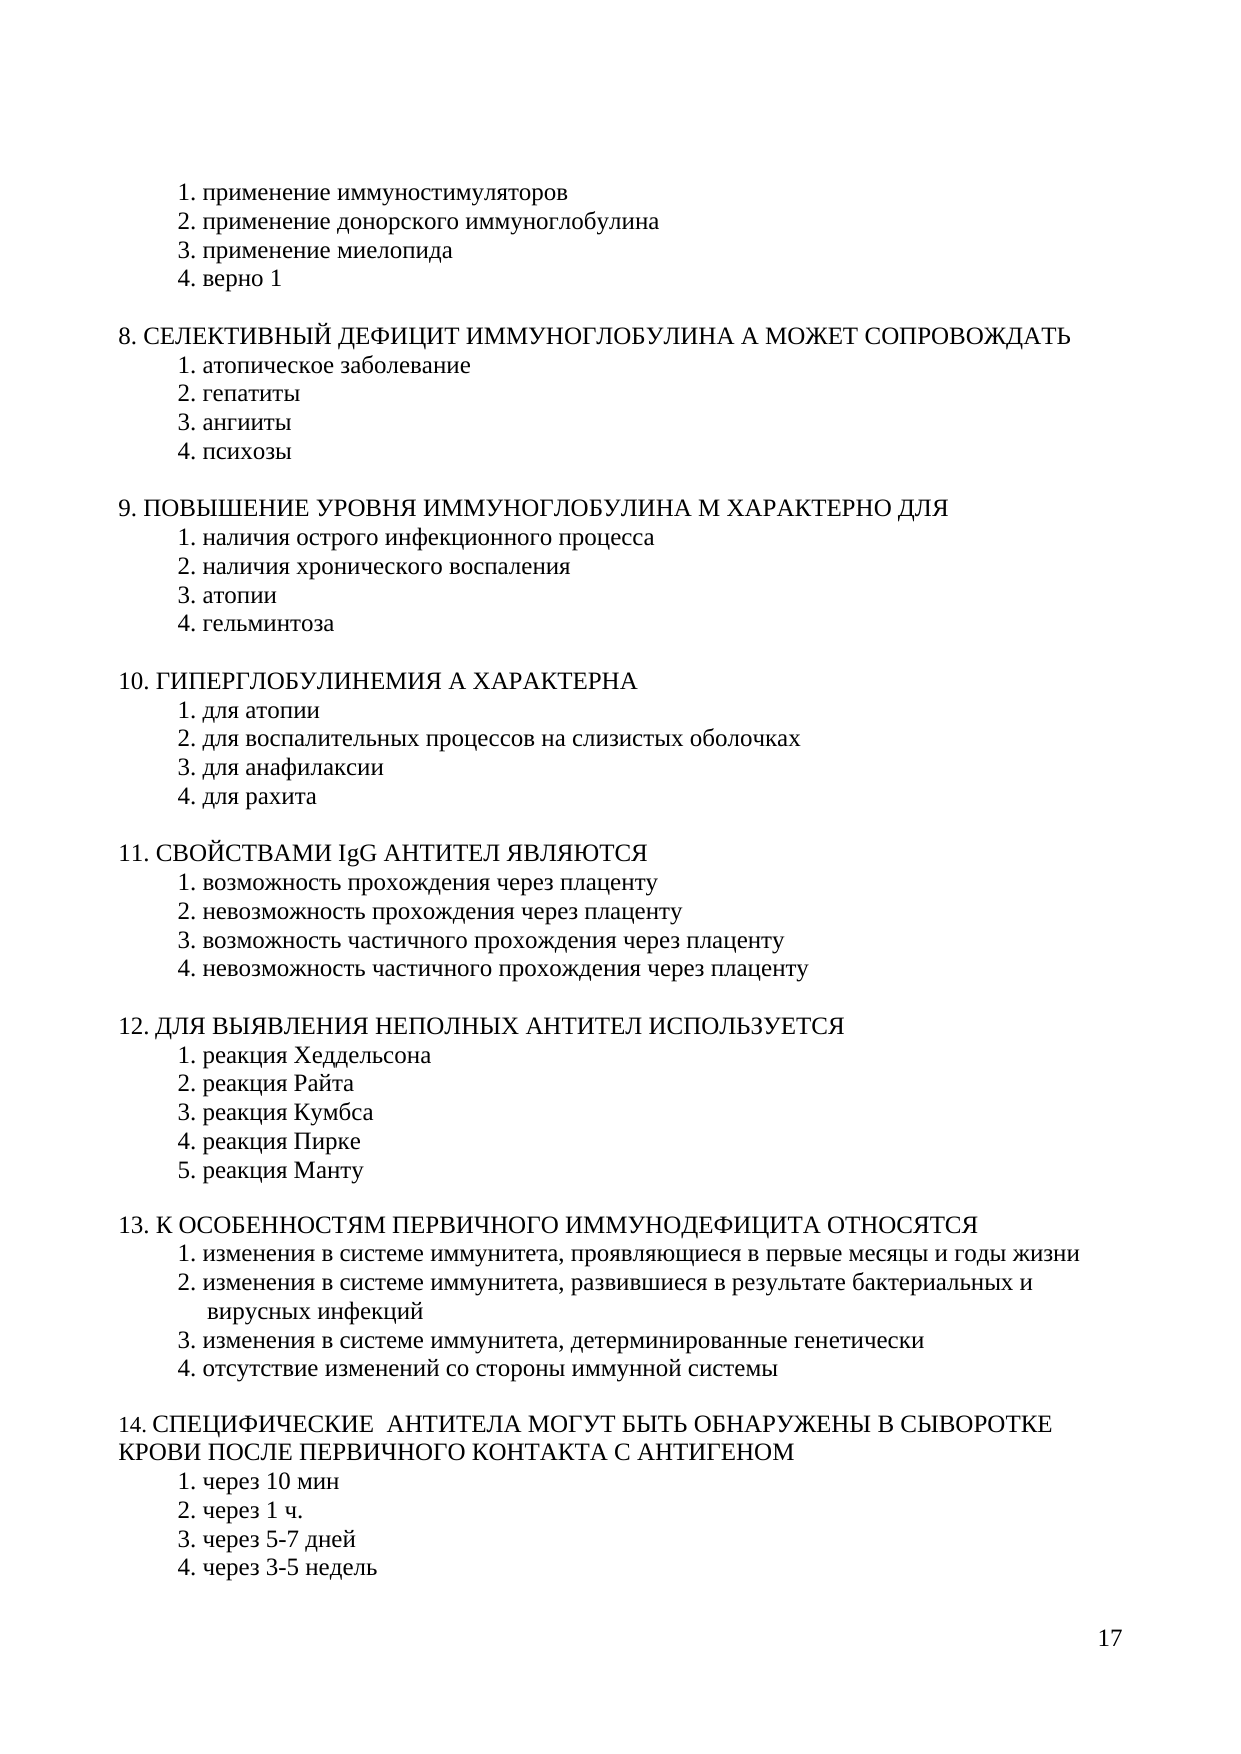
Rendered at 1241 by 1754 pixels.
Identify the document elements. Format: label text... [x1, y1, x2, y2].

text 4. реакция Пирке [118, 1126, 1122, 1155]
text 3. через 5-7 дней [118, 1524, 1122, 1552]
text 10. ГИПЕРГЛОБУЛИНЕМИЯ А ХАРАКТЕРНА [118, 666, 1122, 695]
text 1. через 10 мин [118, 1466, 1122, 1495]
text 3. возможность частичного прохождения через плаценту [118, 925, 1122, 953]
text 2. гепатиты [118, 378, 1122, 407]
text 14. СПЕЦИФИЧЕСКИЕ АНТИТЕЛА МОГУТ БЫТЬ ОБНАРУЖЕНЫ В СЫВОРОТКЕ КРОВИ ПОСЛЕ ПЕРВИЧНОГО КОНТАКТА С АНТИГЕНОМ [118, 1409, 1122, 1466]
text 2. невозможность прохождения через плаценту [118, 896, 1122, 925]
text 4. психозы [118, 436, 1122, 465]
text 4. отсутствие изменений со стороны иммунной системы [118, 1353, 1122, 1382]
text 1. атопическое заболевание [118, 350, 1122, 378]
text 2. через 1 ч. [118, 1495, 1122, 1524]
text 1. изменения в системе иммунитета, проявляющиеся в первые месяцы и годы жизни [118, 1238, 1122, 1267]
text 3. ангииты [118, 407, 1122, 436]
text 11. СВОЙСТВАМИ IgG АНТИТЕЛ ЯВЛЯЮТСЯ [118, 838, 1122, 867]
text 3. применение миелопида [118, 235, 1122, 263]
text 1. для атопии [118, 695, 1122, 723]
text 2. наличия хронического воспаления [118, 551, 1122, 580]
text 13. К ОСОБЕННОСТЯМ ПЕРВИЧНОГО ИММУНОДЕФИЦИТА ОТНОСЯТСЯ [118, 1210, 1122, 1238]
text 4. невозможность частичного прохождения через плаценту [118, 953, 1122, 982]
text 4. для рахита [118, 781, 1122, 810]
text 3. изменения в системе иммунитета, детерминированные генетически [118, 1325, 1122, 1353]
text 4. через 3-5 недель [118, 1552, 1122, 1581]
text 3. реакция Кумбса [118, 1097, 1122, 1126]
text 12. ДЛЯ ВЫЯВЛЕНИЯ НЕПОЛНЫХ АНТИТЕЛ ИСПОЛЬЗУЕТСЯ [118, 1011, 1122, 1040]
text 3. атопии [118, 580, 1122, 608]
text 2. изменения в системе иммунитета, развившиеся в результате бактериальных и вирусных инфекций [177, 1267, 1122, 1325]
text 3. для анафилаксии [118, 752, 1122, 781]
text 2. реакция Райта [118, 1068, 1122, 1097]
text 9. ПОВЫШЕНИЕ УРОВНЯ ИММУНОГЛОБУЛИНА М ХАРАКТЕРНО ДЛЯ [118, 493, 1122, 522]
text 2. для воспалительных процессов на слизистых оболочках [118, 723, 1122, 752]
text 1. наличия острого инфекционного процесса [118, 522, 1122, 551]
text 4. гельминтоза [118, 608, 1122, 637]
text 1. применение иммуностимуляторов [118, 177, 1122, 206]
text 2. применение донорского иммуноглобулина [118, 206, 1122, 235]
text 8. СЕЛЕКТИВНЫЙ ДЕФИЦИТ ИММУНОГЛОБУЛИНА А МОЖЕТ СОПРОВОЖДАТЬ [118, 321, 1122, 350]
text 4. верно 1 [118, 263, 1122, 292]
text 5. реакция Манту [118, 1155, 1122, 1183]
text 1. реакция Хеддельсона [118, 1040, 1122, 1068]
text 1. возможность прохождения через плаценту [118, 867, 1122, 896]
